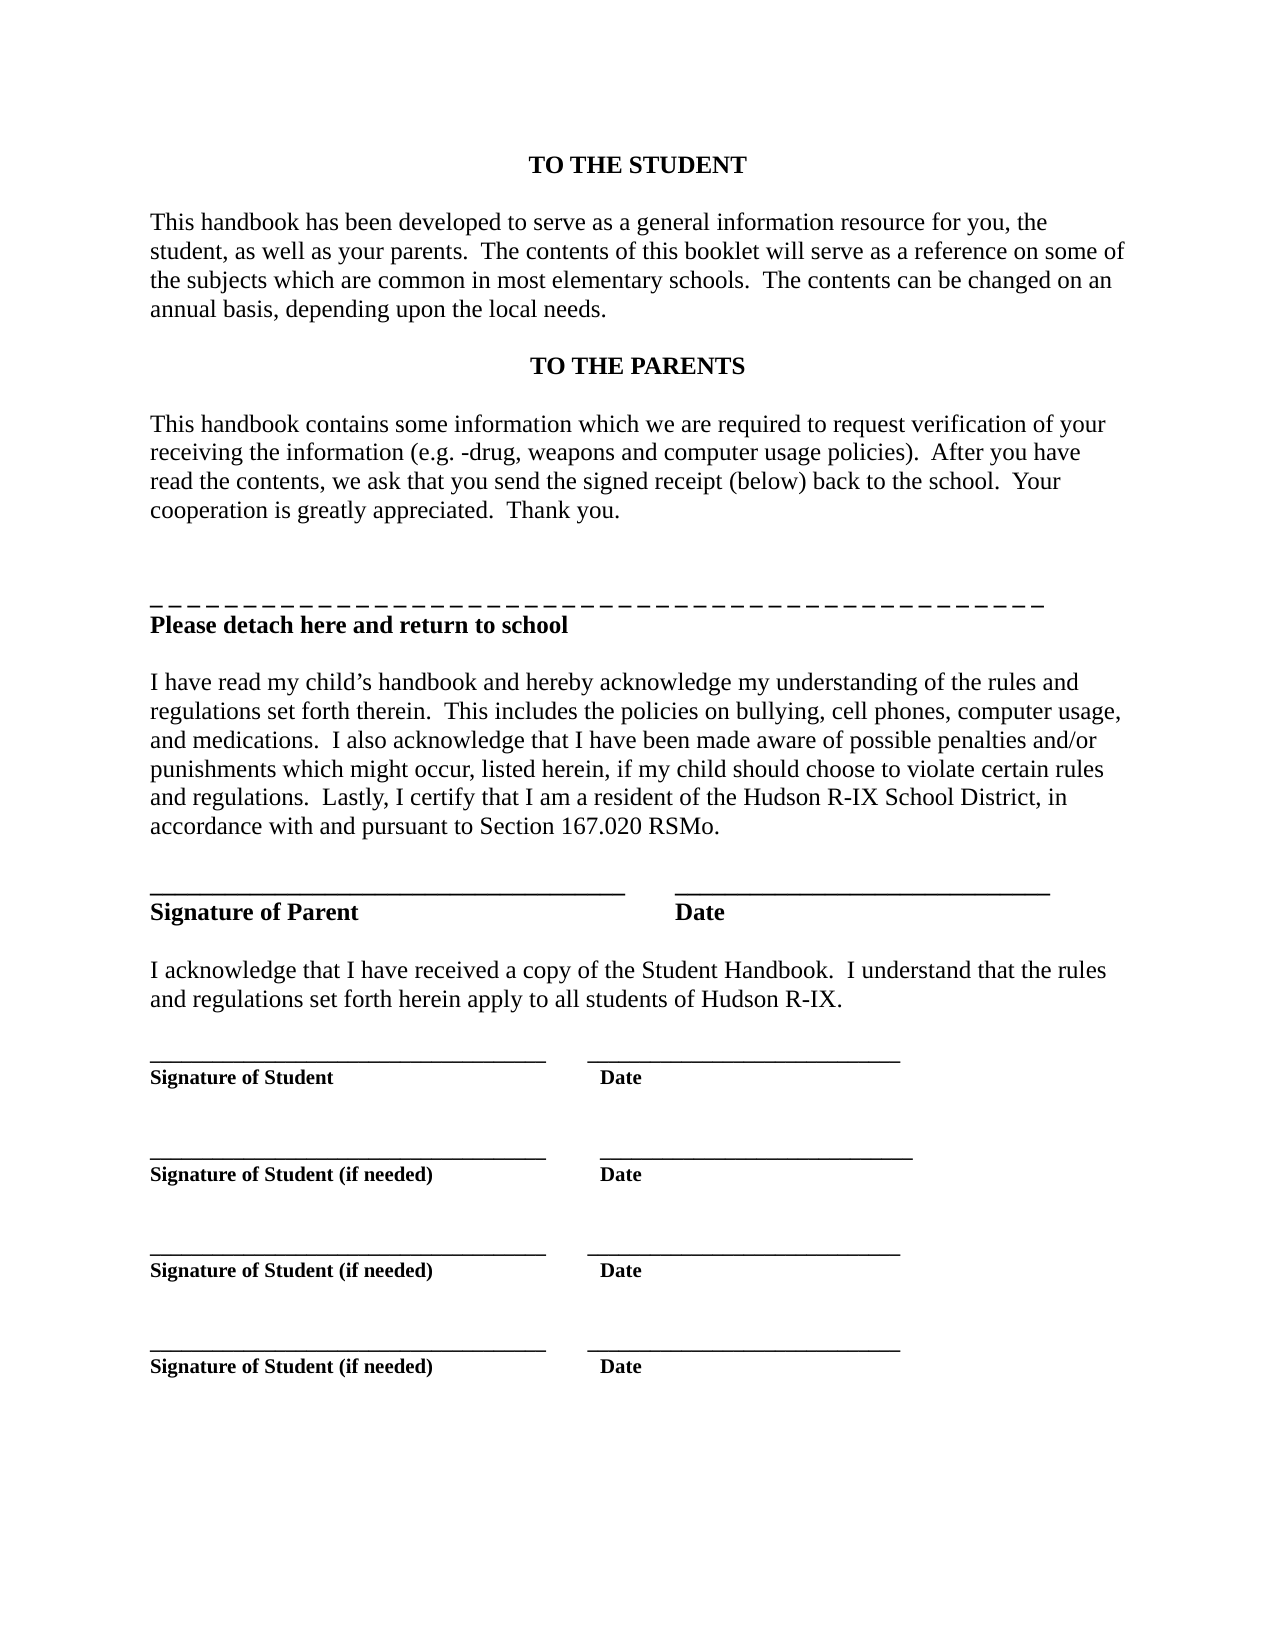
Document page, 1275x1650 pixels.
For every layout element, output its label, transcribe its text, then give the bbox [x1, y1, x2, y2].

text This handbook has been developed to serve as a general information resource for you, the student, as well as your parents. The contents of this booklet will serve as a reference on some of the subjects which are common in most elementary schools. The contents can be changed on an annual basis, depending upon the local needs. [150, 207, 1125, 322]
text This handbook contains some information which we are required to request verification of your receiving the information (e.g. -drug, weapons and computer usage policies). After you have read the contents, we ask that you send the signed receipt (below) back to the school. Your cooperation is greatly appreciated. Thank you. [150, 409, 1125, 524]
text Signature of Student (if needed) Date [150, 1354, 1125, 1378]
text TO THE STUDENT [150, 150, 1125, 179]
text Please detach here and return to school [150, 610, 1125, 639]
text Signature of Student (if needed) Date [150, 1258, 1125, 1282]
text ______________________________________ ______________________________ [150, 1137, 1125, 1162]
text ______________________________________ ______________________________ [150, 1330, 1125, 1354]
text ______________________________________ ______________________________ [150, 1041, 1125, 1065]
text ______________________________________ ______________________________ [150, 1234, 1125, 1258]
text Signature of Parent Date [150, 897, 1125, 926]
text Signature of Student (if needed) Date [150, 1162, 1125, 1186]
text Signature of Student Date [150, 1065, 1125, 1089]
text I acknowledge that I have received a copy of the Student Handbook. I understand that the rules and regulations set forth herein apply to all students of Hudson R-IX. [150, 955, 1125, 1012]
text I have read my child’s handbook and hereby acknowledge my understanding of the rules and regulations set forth therein. This includes the policies on bullying, cell phones, computer usage, and medications. I also acknowledge that I have been made aware of possible penalties and/or punishments which might occur, listed herein, if my child should choose to violate certain rules and regulations. Lastly, I certify that I am a resident of the Hudson R-IX School District, in accordance with and pursuant to Section 167.020 RSMo. [150, 667, 1125, 840]
text _ _ _ _ _ _ _ _ _ _ _ _ _ _ _ _ _ _ _ _ _ _ _ _ _ _ _ _ _ _ _ _ _ _ _ _ _ _ _ _ _ _ _ _ _ _ _ _ [150, 581, 1125, 610]
text ______________________________________ ______________________________ [150, 869, 1125, 897]
text TO THE PARENTS [150, 351, 1125, 380]
